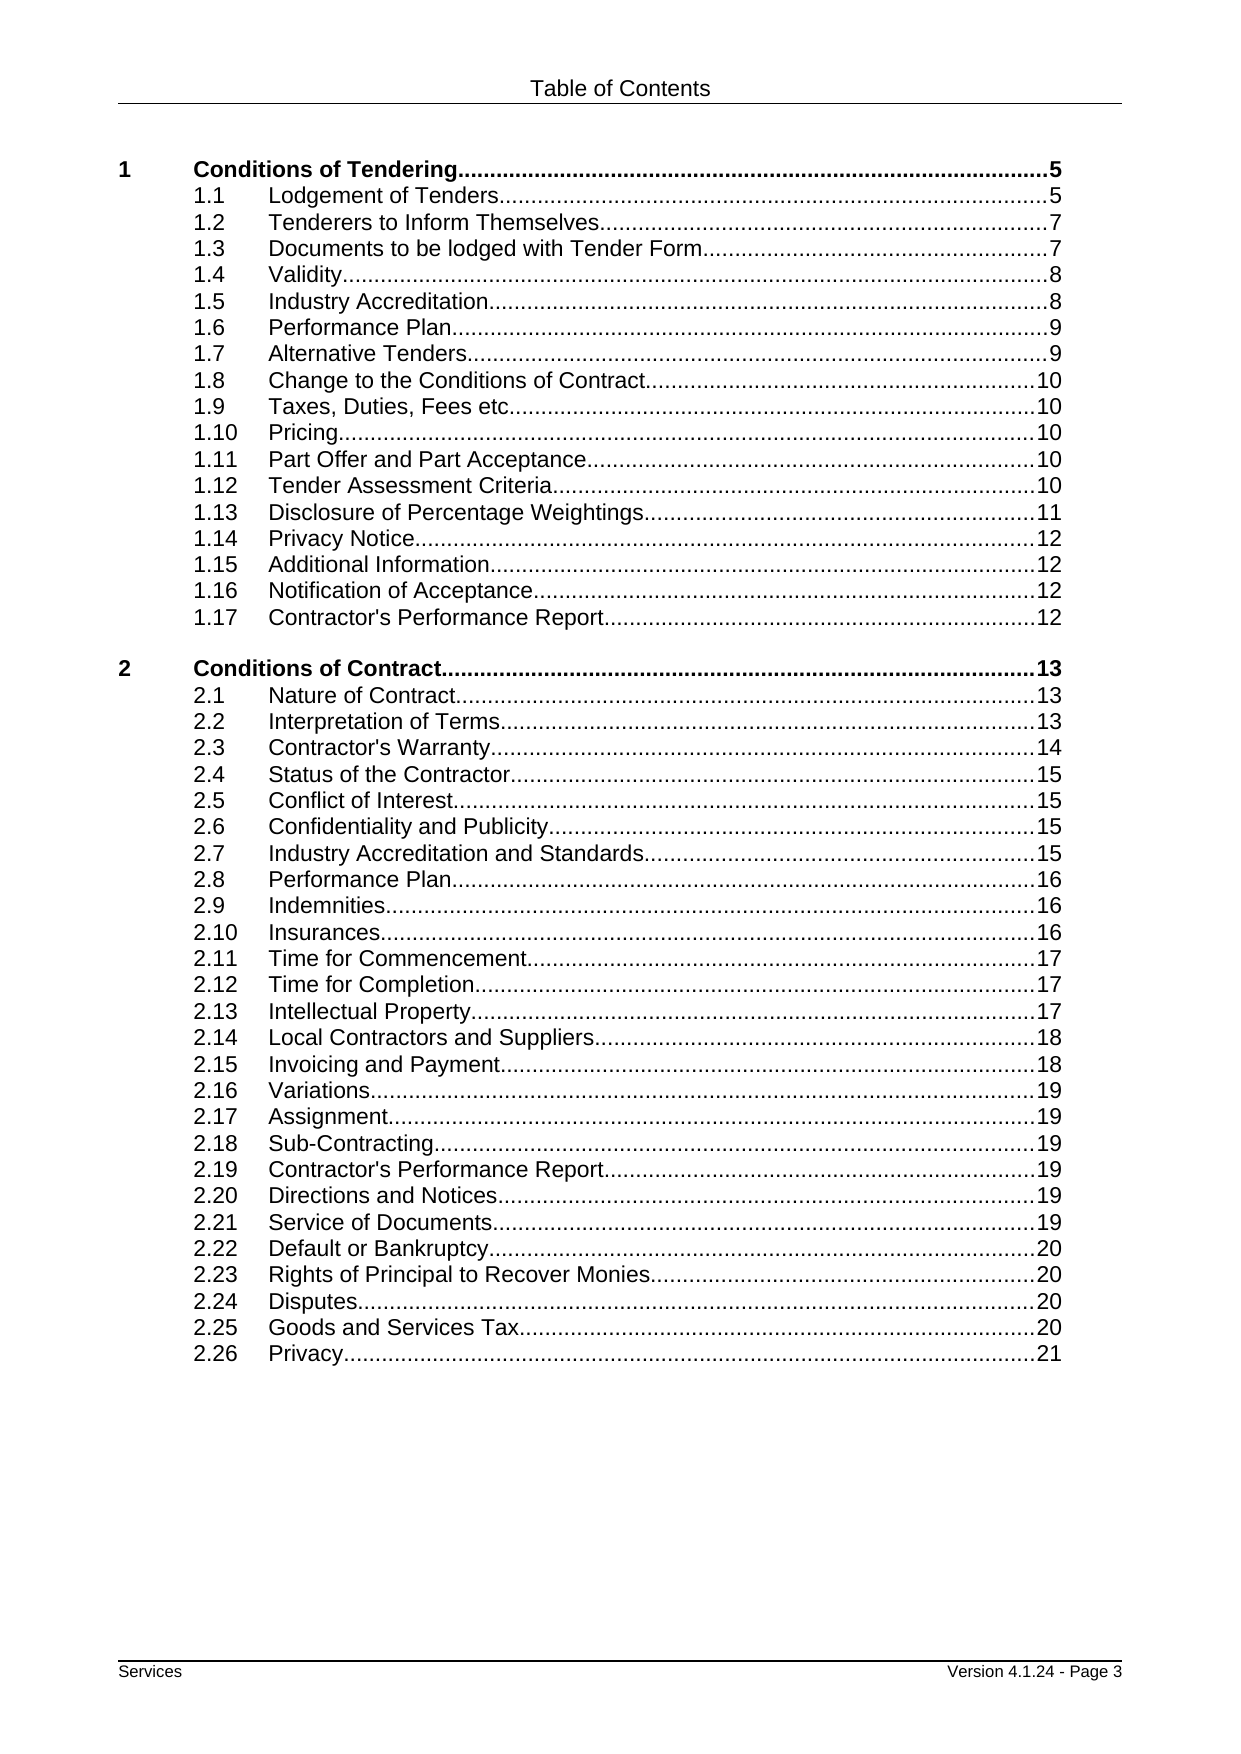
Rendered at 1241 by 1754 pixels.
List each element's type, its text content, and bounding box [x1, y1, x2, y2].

text 1.8 Change to the Conditions of Contract 10 [193, 367, 1122, 393]
text 1.4 Validity 8 [193, 261, 1122, 288]
text 2.20 Directions and Notices 19 [193, 1182, 1122, 1209]
text 1.3 Documents to be lodged with Tender Form 7 [193, 235, 1122, 261]
text 2.17 Assignment 19 [193, 1103, 1122, 1129]
text 2.11 Time for Commencement 17 [193, 945, 1122, 971]
text 1.14 Privacy Notice 12 [193, 525, 1122, 551]
text 1.15 Additional Information 12 [193, 551, 1122, 577]
text 2.13 Intellectual Property 17 [193, 998, 1122, 1024]
text 2.9 Indemnities 16 [193, 892, 1122, 919]
text 2.24 Disputes 20 [193, 1288, 1122, 1314]
text 1.11 Part Offer and Part Acceptance 10 [193, 446, 1122, 472]
text 1.17 Contractor's Performance Report 12 [193, 604, 1122, 630]
text 2.4 Status of the Contractor 15 [193, 761, 1122, 787]
text 2.8 Performance Plan 16 [193, 866, 1122, 892]
text 1.13 Disclosure of Percentage Weightings 11 [193, 498, 1122, 525]
text 2.2 Interpretation of Terms 13 [193, 708, 1122, 734]
text 2.3 Contractor's Warranty 14 [193, 734, 1122, 761]
text 2.26 Privacy 21 [193, 1340, 1122, 1367]
text 2.21 Service of Documents 19 [193, 1209, 1122, 1235]
text 2.15 Invoicing and Payment 18 [193, 1051, 1122, 1077]
text 2.16 Variations 19 [193, 1077, 1122, 1103]
text 2.23 Rights of Principal to Recover Monies 20 [193, 1261, 1122, 1288]
text 2.7 Industry Accreditation and Standards 15 [193, 840, 1122, 866]
text 1.16 Notification of Acceptance 12 [193, 577, 1122, 604]
text 2.10 Insurances 16 [193, 919, 1122, 945]
text 2.1 Nature of Contract 13 [193, 682, 1122, 708]
text 2 Conditions of Contract 13 [118, 655, 1122, 682]
text 1.2 Tenderers to Inform Themselves 7 [193, 208, 1122, 235]
text 1.5 Industry Accreditation 8 [193, 288, 1122, 314]
text 1.6 Performance Plan 9 [193, 314, 1122, 340]
text 1 Conditions of Tendering 5 [118, 156, 1122, 182]
text 2.25 Goods and Services Tax 20 [193, 1314, 1122, 1340]
text 1.10 Pricing 10 [193, 419, 1122, 446]
text 2.18 Sub-Contracting 19 [193, 1129, 1122, 1156]
text 2.6 Confidentiality and Publicity 15 [193, 813, 1122, 840]
text 2.22 Default or Bankruptcy 20 [193, 1235, 1122, 1261]
text 1.9 Taxes, Duties, Fees etc 10 [193, 393, 1122, 419]
text 1.7 Alternative Tenders 9 [193, 340, 1122, 367]
text 2.19 Contractor's Performance Report 19 [193, 1156, 1122, 1182]
text 1.1 Lodgement of Tenders 5 [193, 182, 1122, 208]
text 2.12 Time for Completion 17 [193, 971, 1122, 998]
text 2.14 Local Contractors and Suppliers 18 [193, 1024, 1122, 1051]
text 2.5 Conflict of Interest 15 [193, 787, 1122, 813]
text 1.12 Tender Assessment Criteria 10 [193, 472, 1122, 498]
